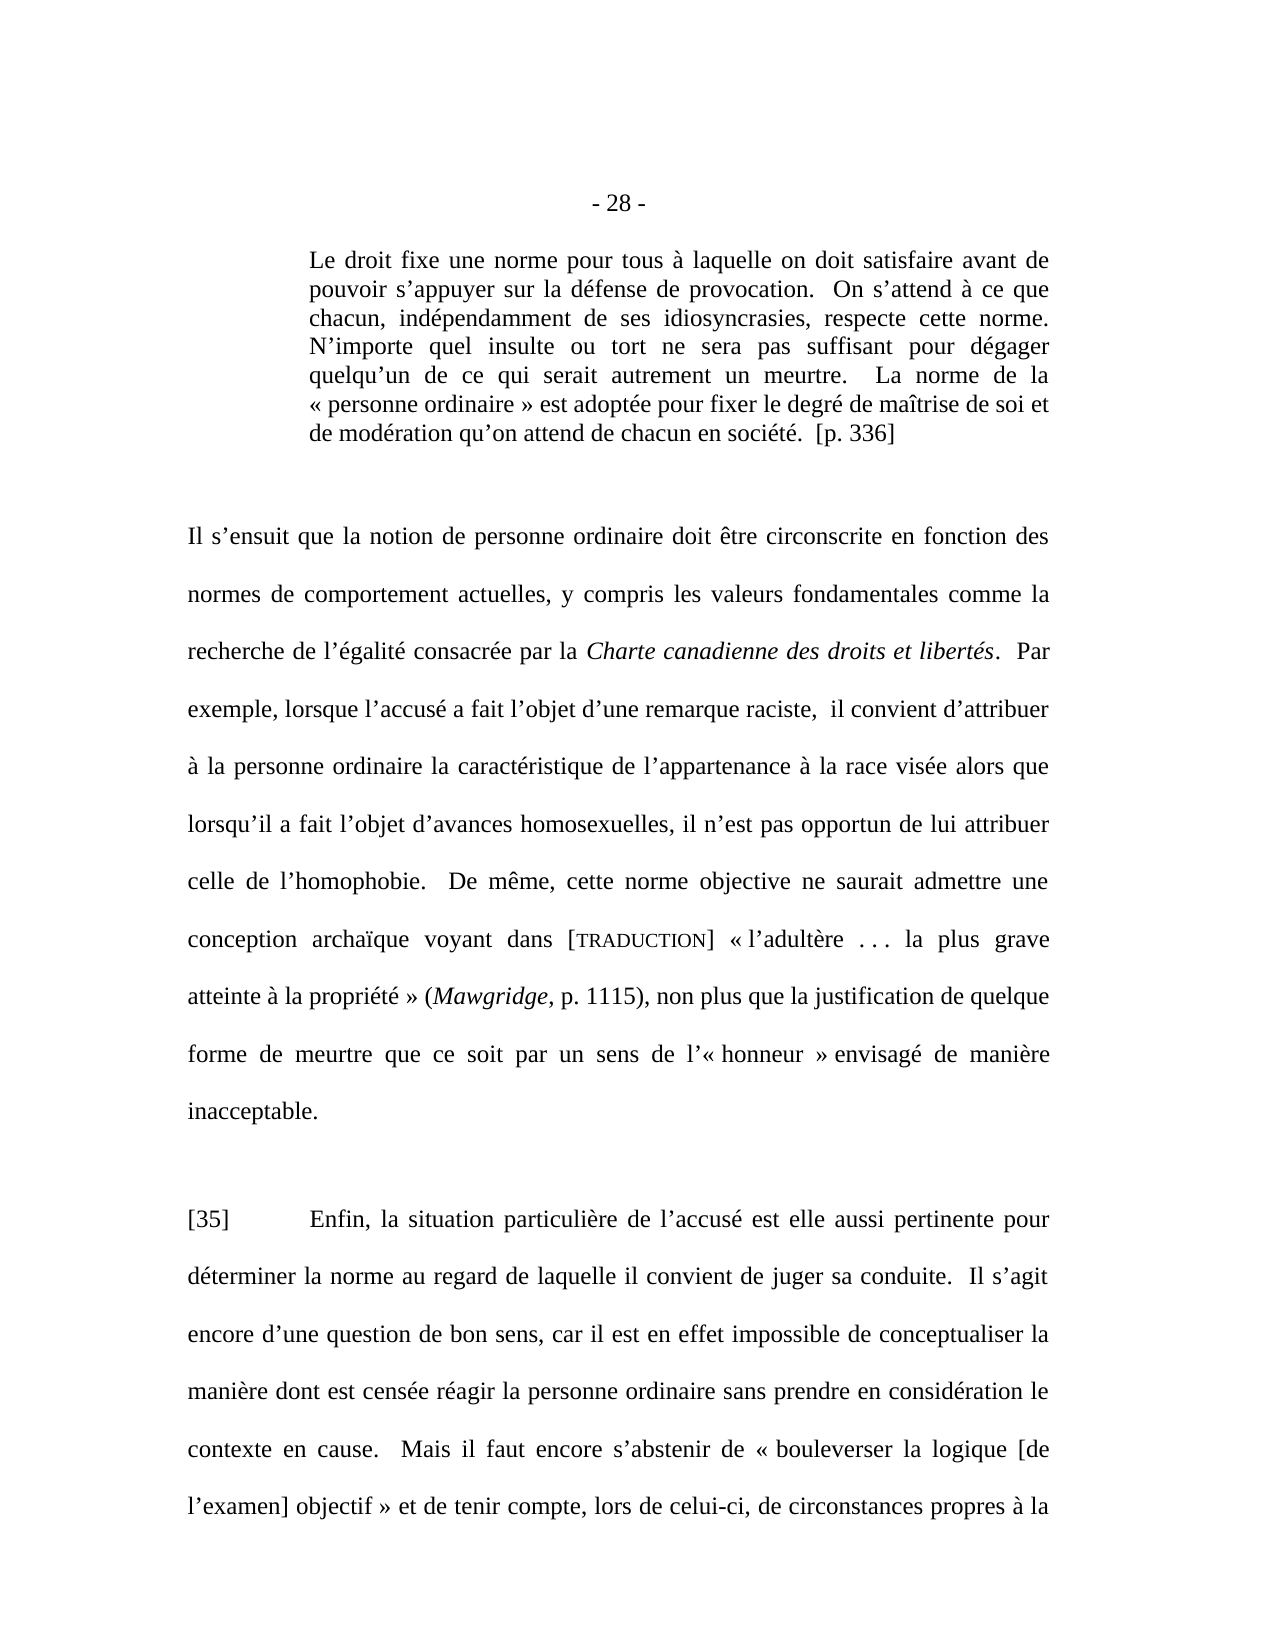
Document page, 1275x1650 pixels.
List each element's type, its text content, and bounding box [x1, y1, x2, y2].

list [187, 1204, 1050, 1520]
list Il s’ensuit que la notion de personne ordinaire doit être circonscrite en fonction des normes de comportement actuelles, y compris les valeurs fondamentales comme la recherche de l’égalité consacrée par la Charte canadienne des droits et libertés. Par exemple, lorsque l’accusé a fait l’objet d’une remarque raciste, il convient d’attribuer à la personne ordinaire la caractéristique de l’appartenance à la race visée alors que lorsqu’il a fait l’objet d’avances homosexuelles, il n’est pas opportun de lui attribuer celle de l’homophobie. De même, cette norme objective ne saurait admettre une conception archaïque voyant dans [traduction] « l’adultère . . . la plus grave atteinte à la propriété » (Mawgridge, p. 1115), non plus que la justification de quelque forme de meurtre que ce soit par un sens de l’« honneur » envisagé de manière inacceptable. [187, 521, 1050, 1125]
text Le droit fixe une norme pour tous à laquelle on doit satisfaire avant de pouvoir s’appuyer sur la défense de provocation. On s’attend à ce que chacun, indépendamment de ses idiosyncrasies, respecte cette norme. N’importe quel insulte ou tort ne sera pas suffisant pour dégager quelqu’un de ce qui serait autrement un meurtre. La norme de la « personne ordinaire » est adoptée pour fixer le degré de maîtrise de soi et de modération qu’on attend de chacun en société. [p. 336] [309, 245, 1050, 446]
